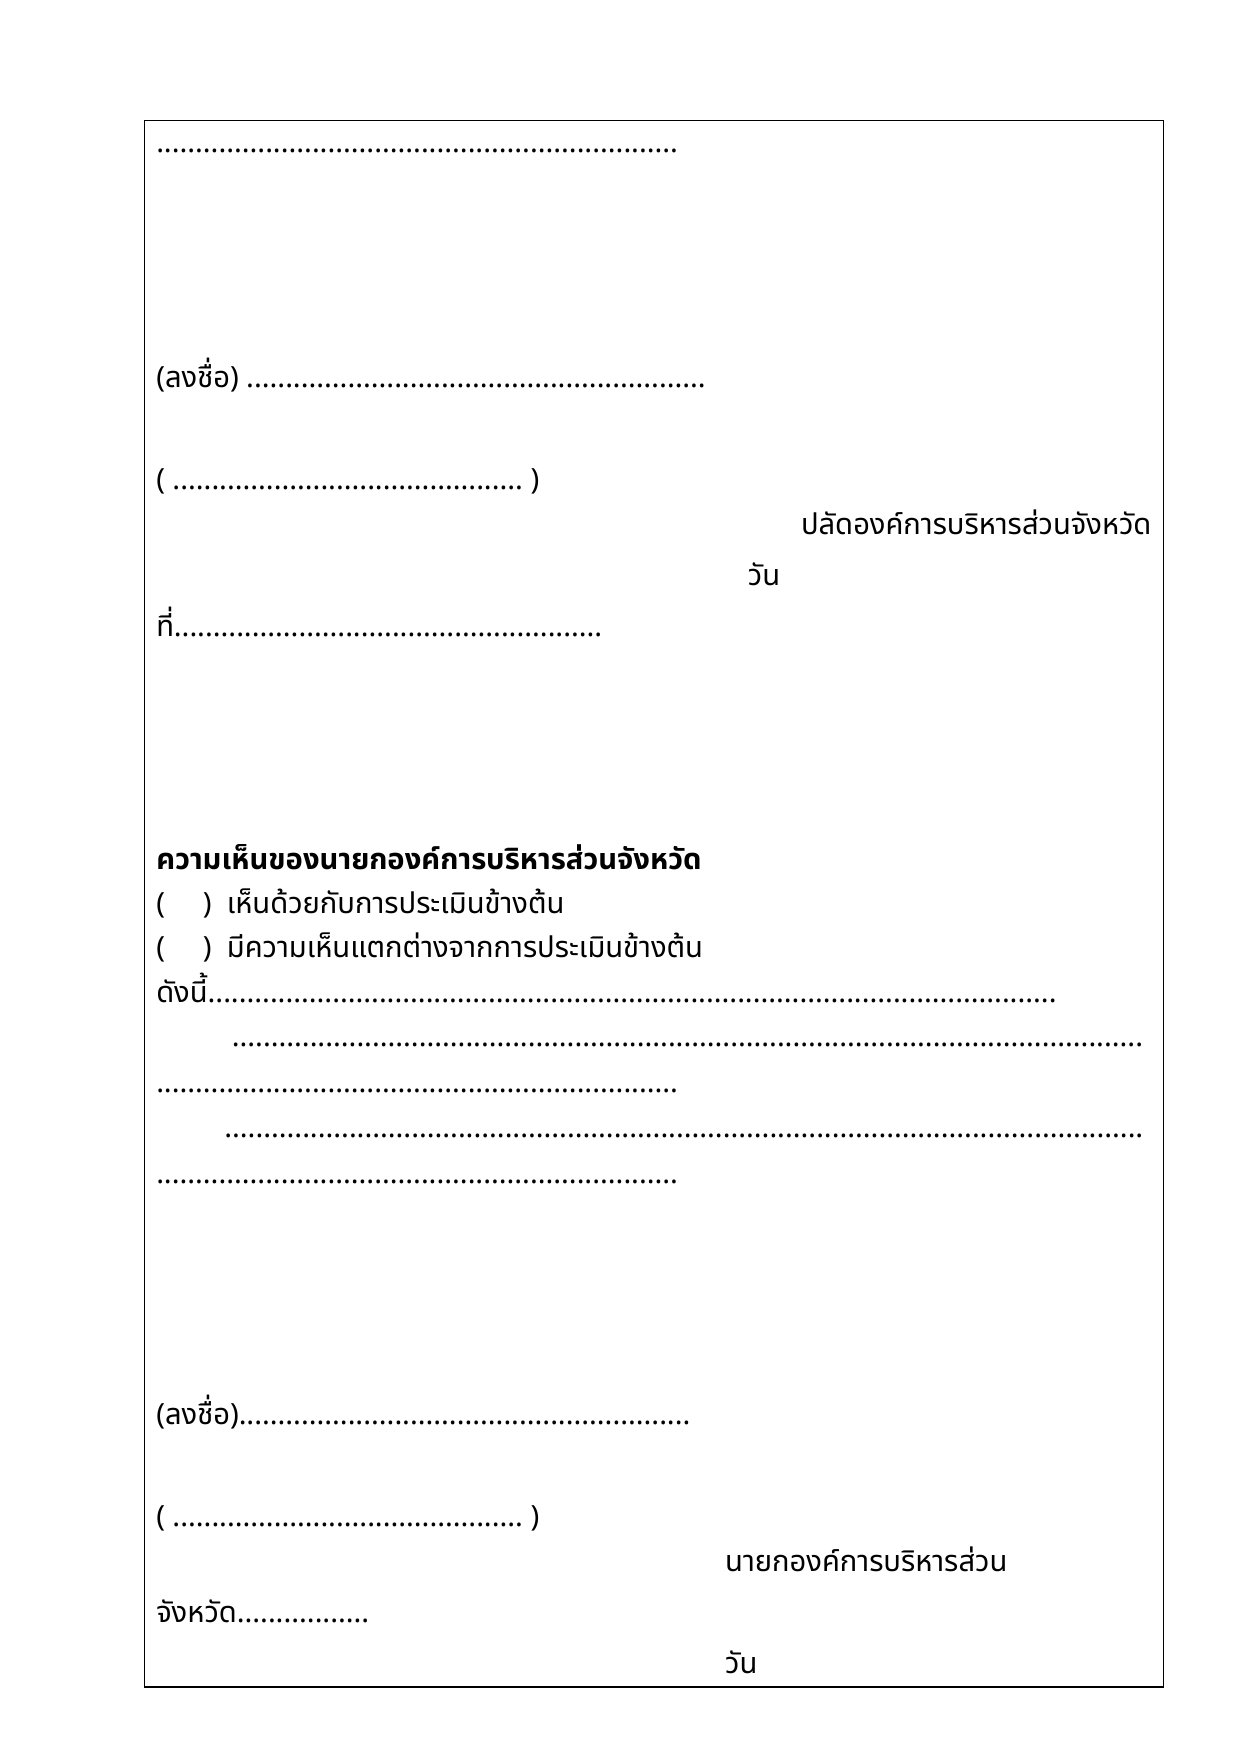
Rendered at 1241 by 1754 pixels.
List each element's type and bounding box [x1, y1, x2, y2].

table_cell [145, 121, 1163, 1686]
